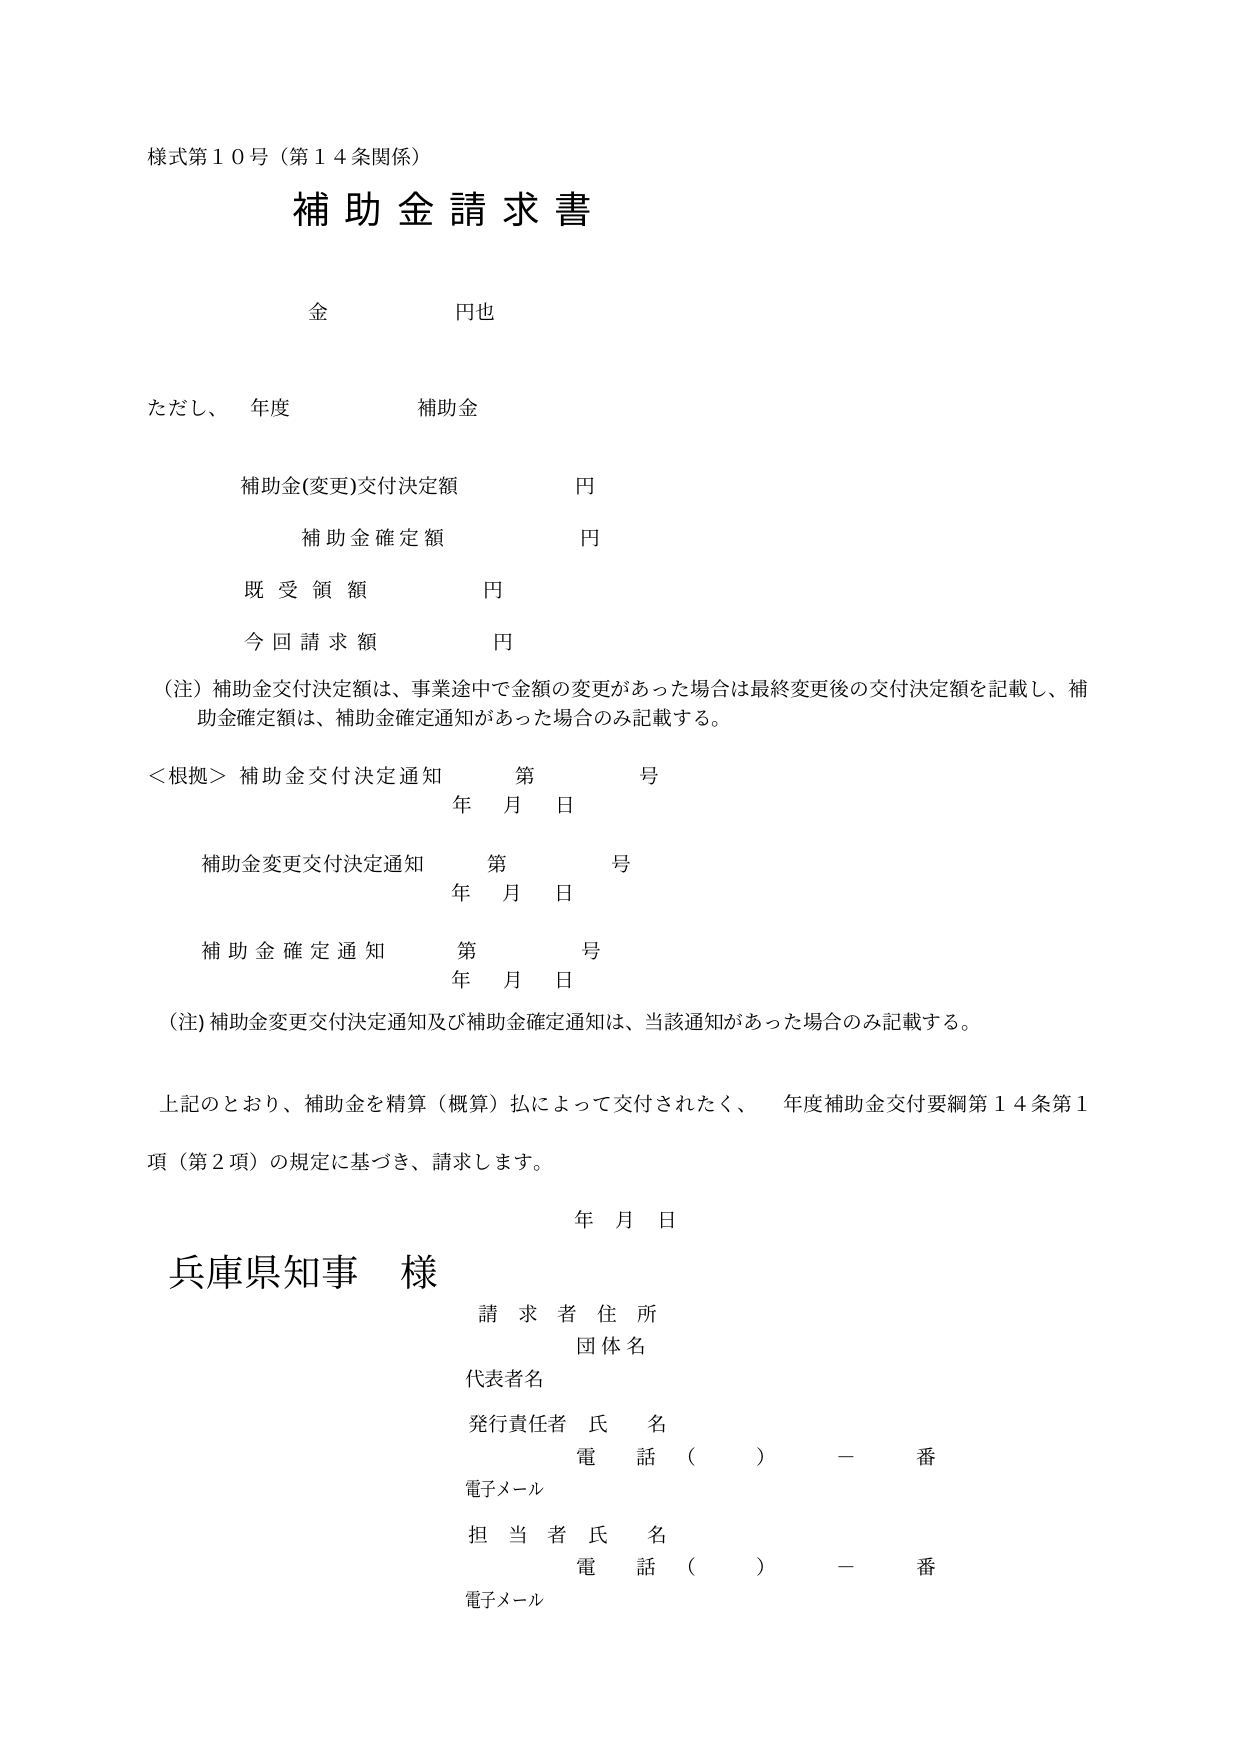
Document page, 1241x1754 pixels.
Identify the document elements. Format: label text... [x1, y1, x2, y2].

text 年 月 日 [148, 964, 1093, 993]
text 補助金変更交付決定通知 第 号 [148, 848, 1093, 877]
text 既受領額 円 [148, 556, 1093, 608]
text 金 円也 [148, 272, 1093, 331]
text 年 月 日 [148, 877, 1093, 906]
text 補助金(変更)交付決定額 円 [148, 452, 1093, 504]
text 電子メール [148, 1584, 1093, 1613]
text 電 話 （ ） － 番 [148, 1552, 1093, 1580]
text （注）補助金交付決定額は、事業途中で金額の変更があった場合は最終変更後の交付決定額を記載し、補助金確定額は、補助金確定通知があった場合のみ記載する。 [148, 673, 1093, 731]
text 電子メール [148, 1474, 1093, 1502]
text 年 月 日 [148, 1181, 1093, 1240]
text 兵庫県知事 様 [148, 1240, 1093, 1298]
text 補助金確定額 円 [148, 504, 1093, 556]
text 様式第１０号（第１４条関係） [148, 118, 1093, 177]
text ただし、 年度 補助金 [148, 368, 1093, 427]
text 担 当 者 氏 名 [148, 1519, 1093, 1548]
text 請 求 者 住 所 [148, 1298, 1093, 1327]
text 今回請求額 円 [148, 608, 1093, 660]
text （注) 補助金変更交付決定通知及び補助金確定通知は、当該通知があった場合のみ記載する。 [158, 1006, 1093, 1035]
text 発行責任者 氏 名 [148, 1409, 1093, 1437]
text 補助金請求書 [148, 177, 1093, 235]
text 代表者名 [148, 1363, 1093, 1392]
text 年 月 日 [148, 789, 1093, 818]
text 団 体 名 [148, 1331, 1093, 1359]
text ＜根拠＞ 補助金交付決定通知 第 号 [148, 760, 1093, 789]
text 補助金確定通知 第 号 [148, 935, 1093, 964]
text 電 話 （ ） － 番 [148, 1441, 1093, 1470]
text 上記のとおり、補助金を精算（概算）払によって交付されたく、 年度補助金交付要綱第１４条第１項（第２項）の規定に基づき、請求します。 [148, 1064, 1093, 1181]
